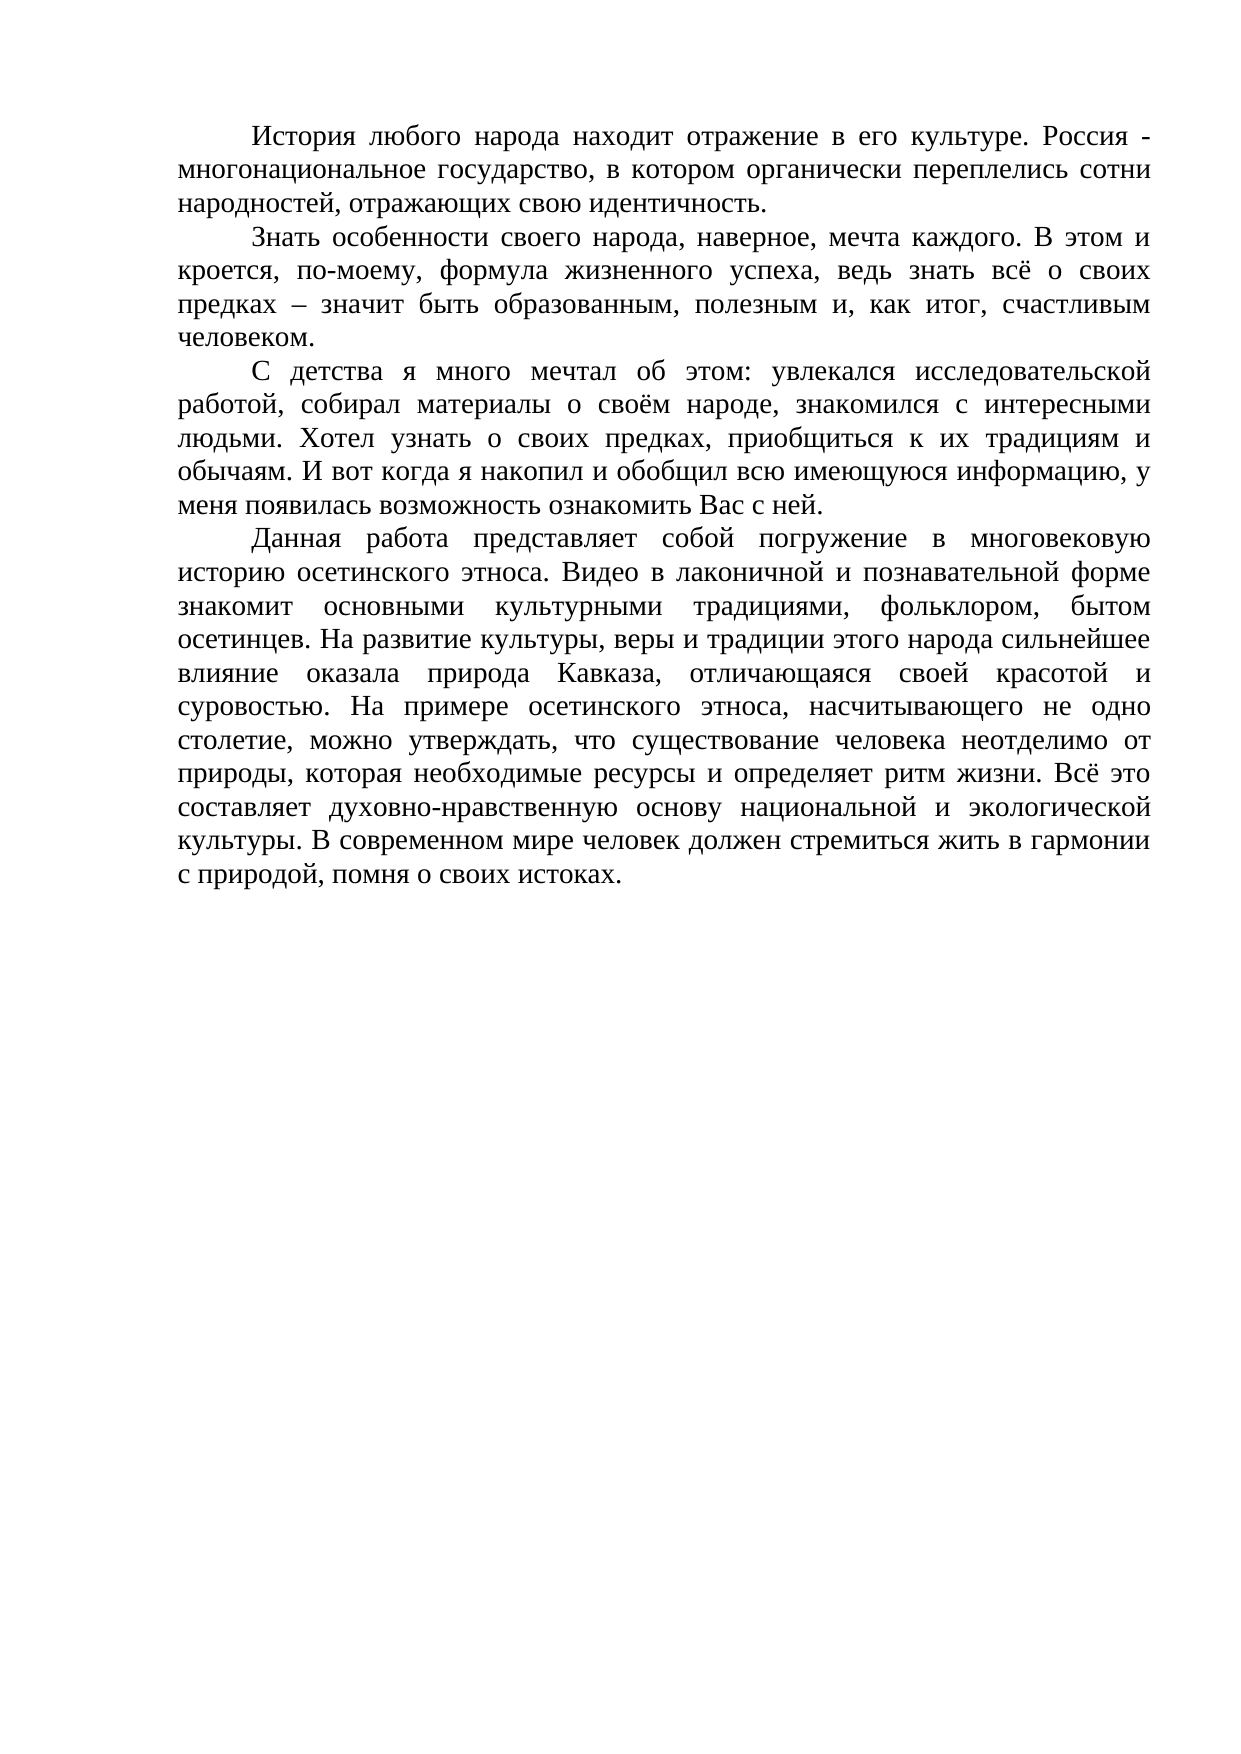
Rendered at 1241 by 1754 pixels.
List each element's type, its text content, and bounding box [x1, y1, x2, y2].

text С детства я много мечтал об этом: увлекался исследовательской работой, собирал материалы о своём народе, знакомился с интересными людьми. Хотел узнать о своих предках, приобщиться к их традициям и обычаям. И вот когда я накопил и обобщил всю имеющуюся информацию, у меня появилась возможность ознакомить Вас с ней. [177, 353, 1152, 521]
text История любого народа находит отражение в его культуре. Россия - многонациональное государство, в котором органически переплелись сотни народностей, отражающих свою идентичность. [177, 118, 1152, 219]
text Знать особенности своего народа, наверное, мечта каждого. В этом и кроется, по-моему, формула жизненного успеха, ведь знать всё о своих предках – значит быть образованным, полезным и, как итог, счастливым человеком. [177, 219, 1152, 353]
text Данная работа представляет собой погружение в многовековую историю осетинского этноса. Видео в лаконичной и познавательной форме знакомит основными культурными традициями, фольклором, бытом осетинцев. На развитие культуры, веры и традиции этого народа сильнейшее влияние оказала природа Кавказа, отличающаяся своей красотой и суровостью. На примере осетинского этноса, насчитывающего не одно столетие, можно утверждать, что существование человека неотделимо от природы, которая необходимые ресурсы и определяет ритм жизни. Всё это составляет духовно-нравственную основу национальной и экологической культуры. В современном мире человек должен стремиться жить в гармонии с природой, помня о своих истоках. [177, 521, 1152, 889]
